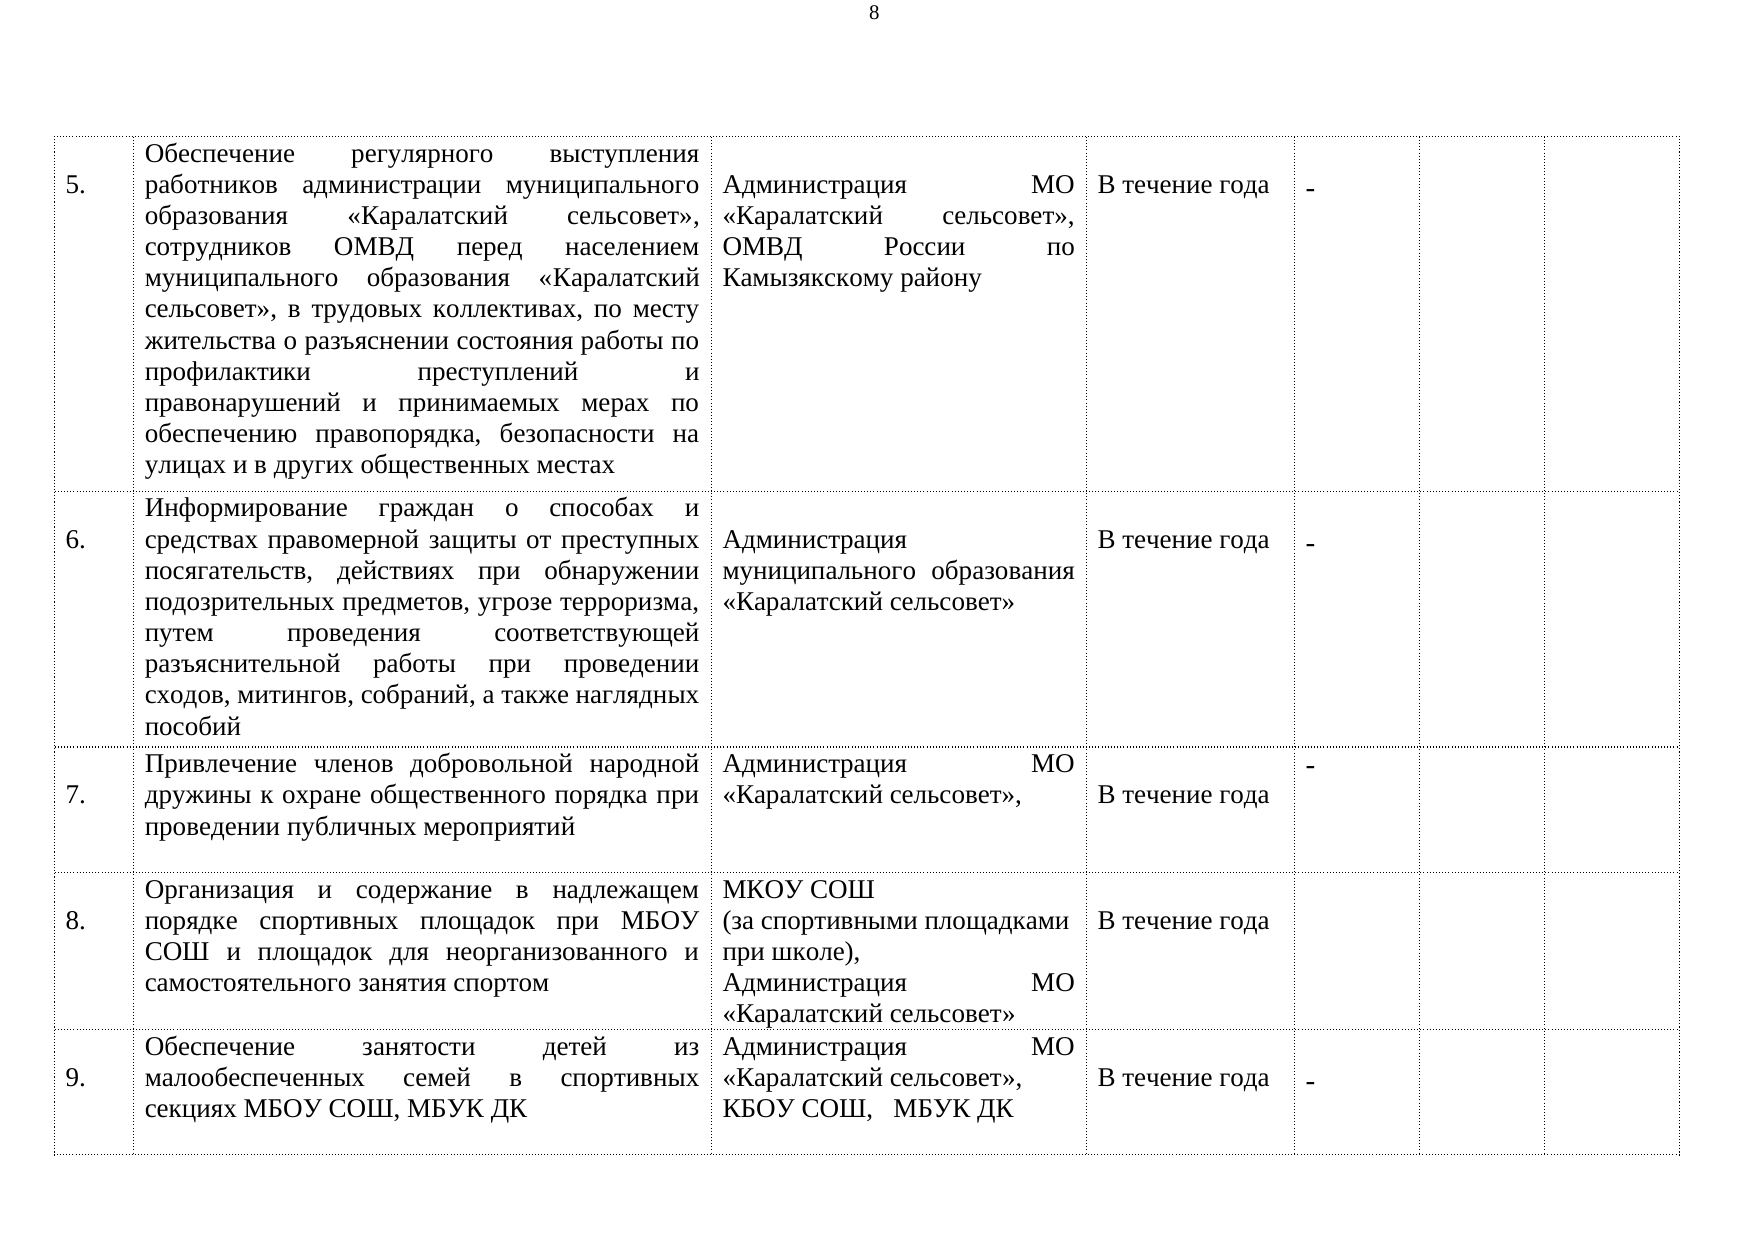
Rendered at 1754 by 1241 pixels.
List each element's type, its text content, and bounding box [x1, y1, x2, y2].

table_cell - [1294, 746, 1419, 872]
table_cell [1419, 746, 1544, 872]
table_cell Обеспечение регулярного выступления работников администрации муниципального образования «Каралатский сельсовет», сотрудников ОМВД перед населением муниципального образования «Каралатский сельсовет», в трудовых коллективах, по месту жительства о разъяснении состояния работы по профилактики преступлений и правонарушений и принимаемых мерах по обеспечению правопорядка, безопасности на улицах и в других общественных местах [133, 136, 711, 491]
table_cell В течение года [1086, 136, 1294, 491]
table_cell МКОУ СОШ (за спортивными площадками при школе), Администрация МО «Каралатский сельсовет» [711, 872, 1086, 1029]
table_cell 9. [54, 1029, 133, 1154]
table_cell - [1294, 491, 1419, 746]
table_cell В течение года [1086, 1029, 1294, 1154]
table_cell 5. [54, 136, 133, 491]
table_cell [1419, 1029, 1544, 1154]
table_cell Администрация МО «Каралатский сельсовет», [711, 746, 1086, 872]
table_cell - [1294, 1029, 1419, 1154]
table_cell [1419, 491, 1544, 746]
table_cell [1294, 872, 1419, 1029]
table_cell В течение года [1086, 491, 1294, 746]
table_cell Привлечение членов добровольной народной дружины к охране общественного порядка при проведении публичных мероприятий [133, 746, 711, 872]
table_cell [1544, 136, 1680, 491]
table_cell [711, 1029, 1086, 1154]
table_cell В течение года [1086, 872, 1294, 1029]
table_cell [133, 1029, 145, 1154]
table_cell - [1294, 136, 1419, 491]
table_cell 8. [54, 872, 133, 1029]
table_cell [1544, 872, 1680, 1029]
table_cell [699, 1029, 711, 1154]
table_cell [1544, 746, 1680, 872]
table_cell Администрация МО «Каралатский сельсовет», ОМВД России по Камызякскому району [711, 136, 1086, 491]
table_cell [1544, 1029, 1680, 1154]
table_cell [1419, 136, 1544, 491]
table_cell 7. [54, 746, 133, 872]
table_cell В течение года [1086, 746, 1294, 872]
table_cell Администрация муниципального образования «Каралатский сельсовет» [711, 491, 1086, 746]
table_cell [1544, 491, 1680, 746]
table_cell 6. [54, 491, 133, 746]
table_cell Организация и содержание в надлежащем порядке спортивных площадок при МБОУ СОШ и площадок для неорганизованного и самостоятельного занятия спортом [133, 872, 711, 1029]
table_cell [1419, 872, 1544, 1029]
table_cell Информирование граждан о способах и средствах правомерной защиты от преступных посягательств, действиях при обнаружении подозрительных предметов, угрозе терроризма, путем проведения соответствующей разъяснительной работы при проведении сходов, митингов, собраний, а также наглядных пособий [133, 491, 711, 746]
